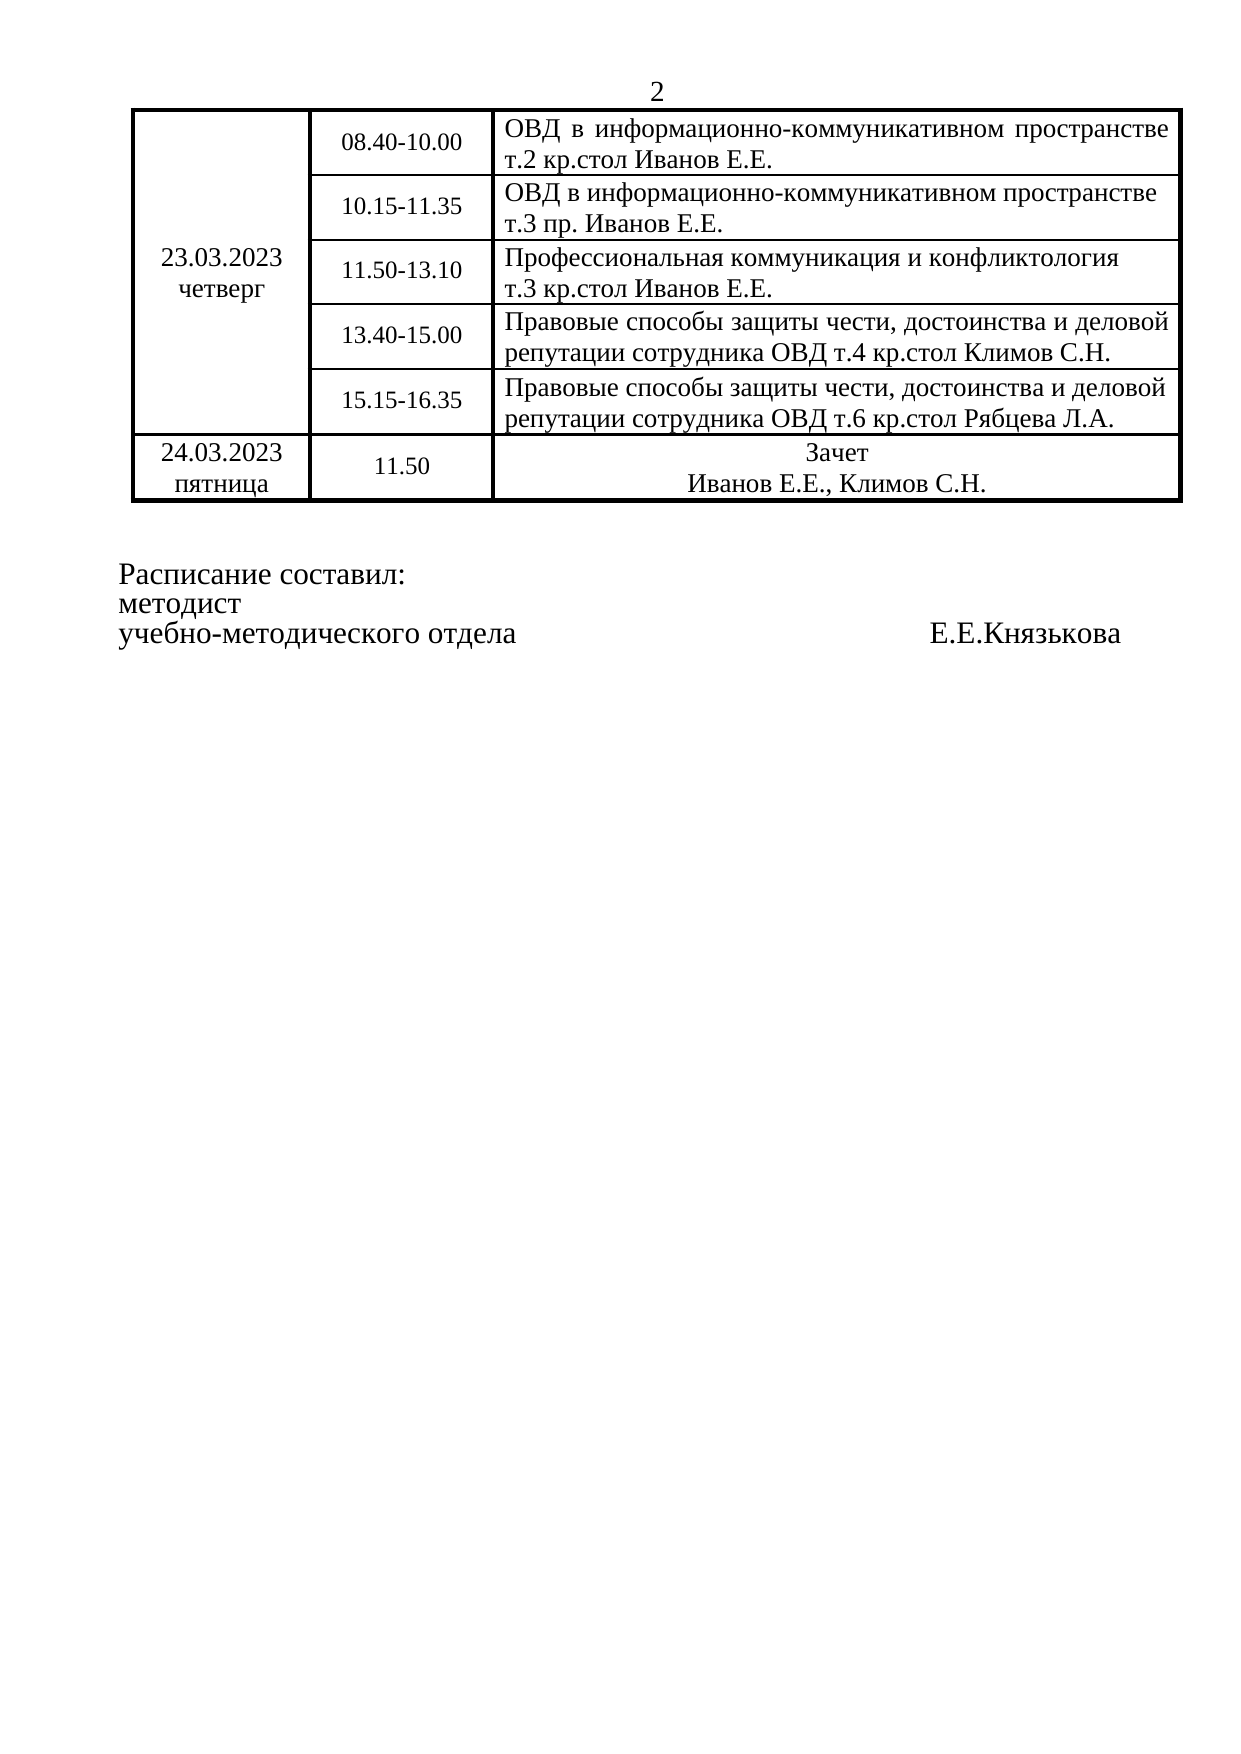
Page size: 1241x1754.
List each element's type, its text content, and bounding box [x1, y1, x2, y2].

table_cell 24.03.2023 пятница [135, 436, 308, 498]
table_header 23.03.2023 четверг [135, 112, 308, 433]
table_cell Профессиональная коммуникация и конфликтология т.3 кр.стол Иванов Е.Е. [495, 241, 1178, 303]
table_cell 15.15-16.35 [312, 370, 491, 433]
table_cell 11.50-13.10 [312, 241, 491, 303]
text методист [118, 591, 1196, 620]
table_header ОВД в информационно-коммуникативном пространстве т.2 кр.стол Иванов Е.Е. [495, 112, 1178, 174]
table_cell Правовые способы защиты чести, достоинства и деловой репутации сотрудника ОВД т.4 кр.стол Климов С.Н. [495, 305, 1178, 367]
table_cell 10.15-11.35 [312, 176, 491, 239]
table_cell Зачет Иванов Е.Е., Климов С.Н. [495, 436, 1178, 498]
text Расписание составил: [118, 561, 1196, 591]
table_header 08.40-10.00 [312, 112, 491, 174]
text учебно-методического отдела Е.Е.Князькова [118, 620, 1196, 649]
table_cell Правовые способы защиты чести, достоинства и деловой репутации сотрудника ОВД т.6 кр.стол Рябцева Л.А. [495, 370, 1178, 433]
table_cell 11.50 [312, 436, 491, 498]
table_cell ОВД в информационно-коммуникативном пространстве т.3 пр. Иванов Е.Е. [495, 176, 1178, 239]
table_cell 13.40-15.00 [312, 305, 491, 367]
